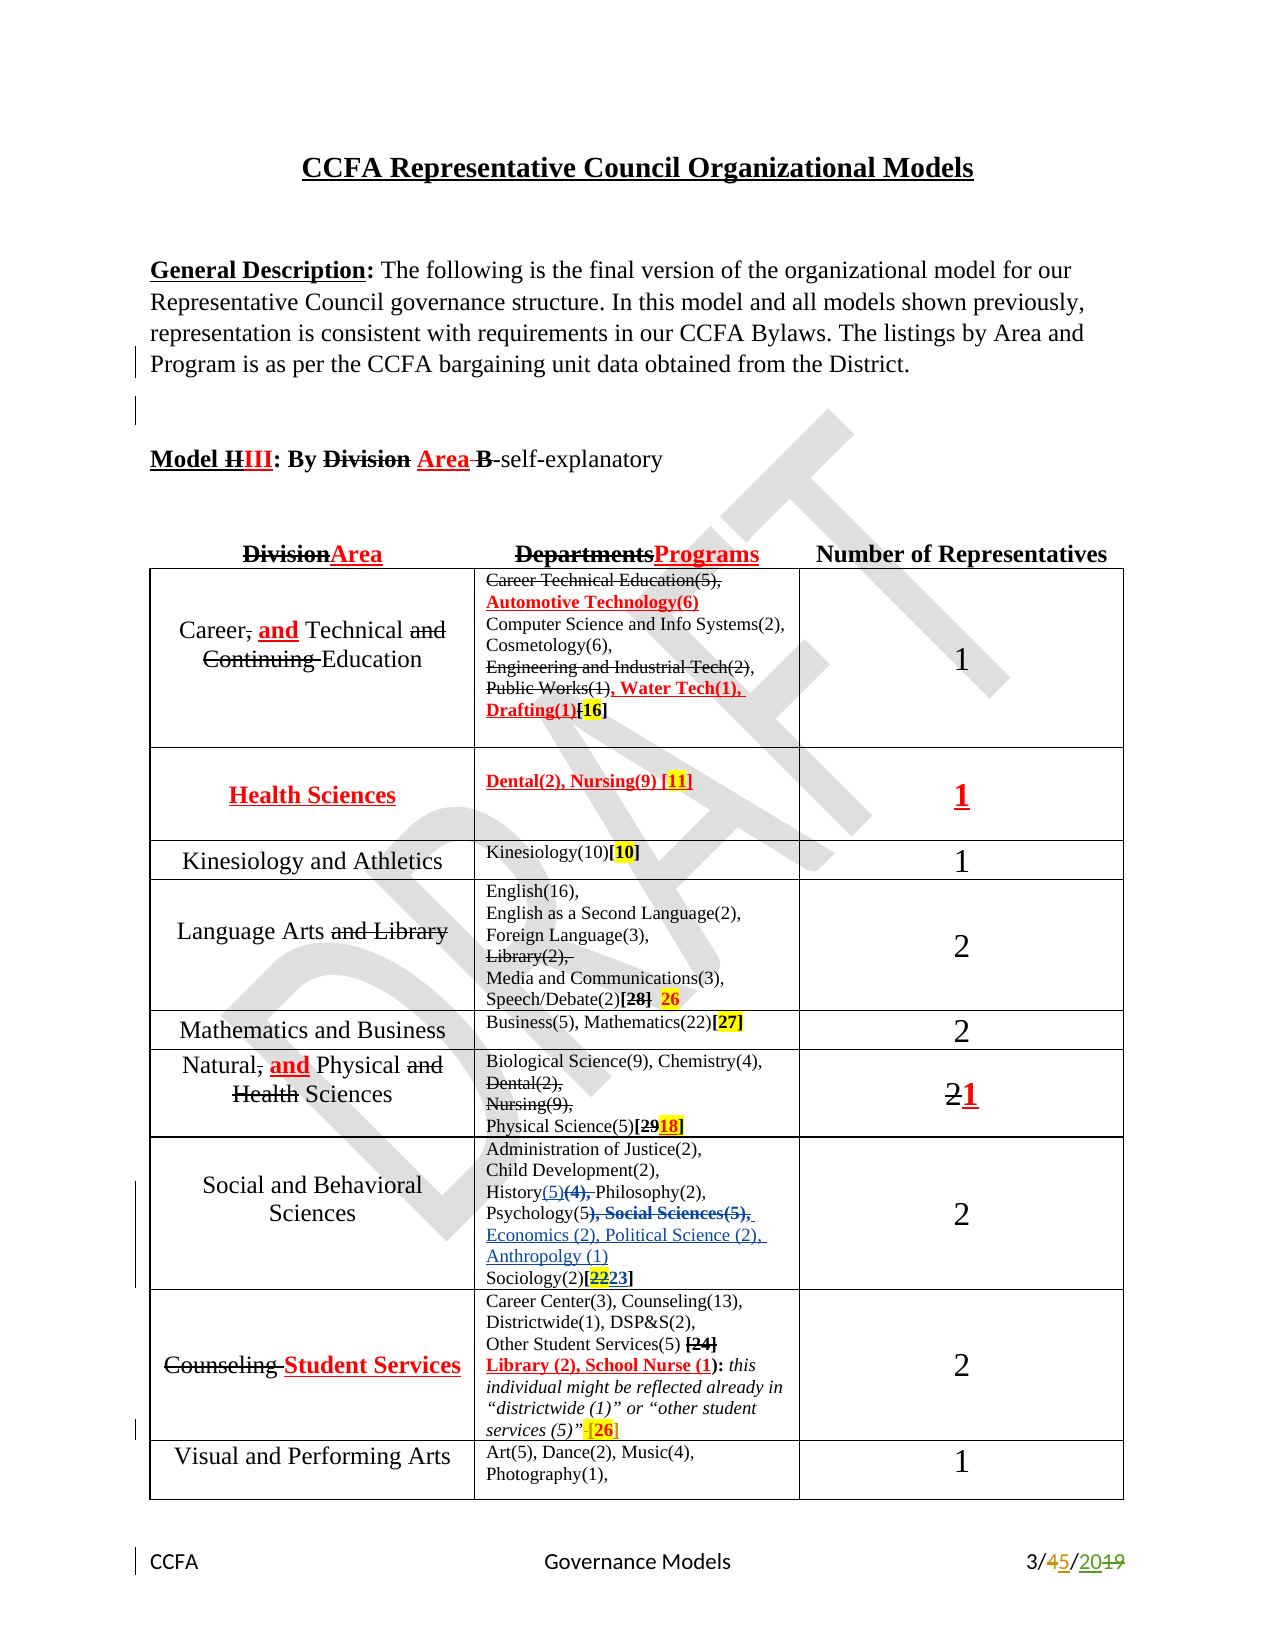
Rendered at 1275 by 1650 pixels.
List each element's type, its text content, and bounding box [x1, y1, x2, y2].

table_cell 2 [800, 1290, 1123, 1440]
table_cell Counseling Student Services [151, 1290, 474, 1440]
table_cell 2 [800, 880, 1123, 1010]
table_cell Kinesiology and Athletics [151, 841, 474, 879]
table_cell Business(5), Mathematics(22)[27] [475, 1011, 799, 1049]
text CCFA Representative Council Organizational Models [150, 150, 1125, 183]
table_header Number of Representatives [799, 540, 1124, 568]
table_cell Biological Science(9), Chemistry(4), Dental(2), Nursing(9), Physical Science(5)[2918] [475, 1050, 799, 1136]
table_cell 1 [800, 1441, 1123, 1499]
table_cell Social and Behavioral Sciences [151, 1138, 474, 1288]
table_cell 2 [800, 1011, 1123, 1049]
table_cell Career, and Technical and Continuing Education [151, 569, 474, 747]
table_cell 1 [800, 569, 1123, 747]
table_cell Natural, and Physical and Health Sciences [151, 1050, 474, 1136]
table_cell 2 [800, 1138, 1123, 1288]
table_cell Language Arts and Library [151, 880, 474, 1010]
table_cell 1 [800, 841, 1123, 879]
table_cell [475, 1441, 799, 1499]
table_cell 1 [800, 748, 1123, 840]
text Model IIIII: By Division Area B-self-explanatory [150, 444, 1125, 473]
table_header DepartmentsPrograms [475, 540, 799, 568]
table_cell Career Technical Education(5), Automotive Technology(6) Computer Science and Info Systems(2), Cosmetology(6), Engineering and Industrial Tech(2), Public Works(1), Water Tech(1), Drafting(1)[16] [475, 569, 799, 747]
table_cell Career Center(3), Counseling(13), Districtwide(1), DSP&S(2), Other Student Services(5) [24] Library (2), School Nurse (1): this individual might be reflected already in “districtwide (1)” or “other student services (5)”26 [475, 1290, 799, 1440]
text General Description: The following is the final version of the organizational model for our Representative Council governance structure. In this model and all models shown previously, representation is consistent with requirements in our CCFA Bylaws. The listings by Area and Program is as per the CCFA bargaining unit data obtained from the District. [150, 256, 1125, 377]
table_cell Health Sciences [151, 748, 474, 840]
table_cell Administration of Justice(2), Child Development(2), History(4), Philosophy(2), Psychology(5), Social Sciences(5), Sociology(2)[22] [475, 1138, 799, 1288]
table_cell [151, 1441, 474, 1499]
table_cell Kinesiology(10)[10] [475, 841, 799, 879]
table_cell Dental(2), Nursing(9) [11] [475, 748, 799, 840]
table_cell English(16), English as a Second Language(2), Foreign Language(3), Library(2), Media and Communications(3), Speech/Debate(2)[28] 26 [475, 880, 799, 1010]
table_cell 21 [800, 1050, 1123, 1136]
table_cell Mathematics and Business [151, 1011, 474, 1049]
table_header DivisionArea [150, 540, 474, 568]
